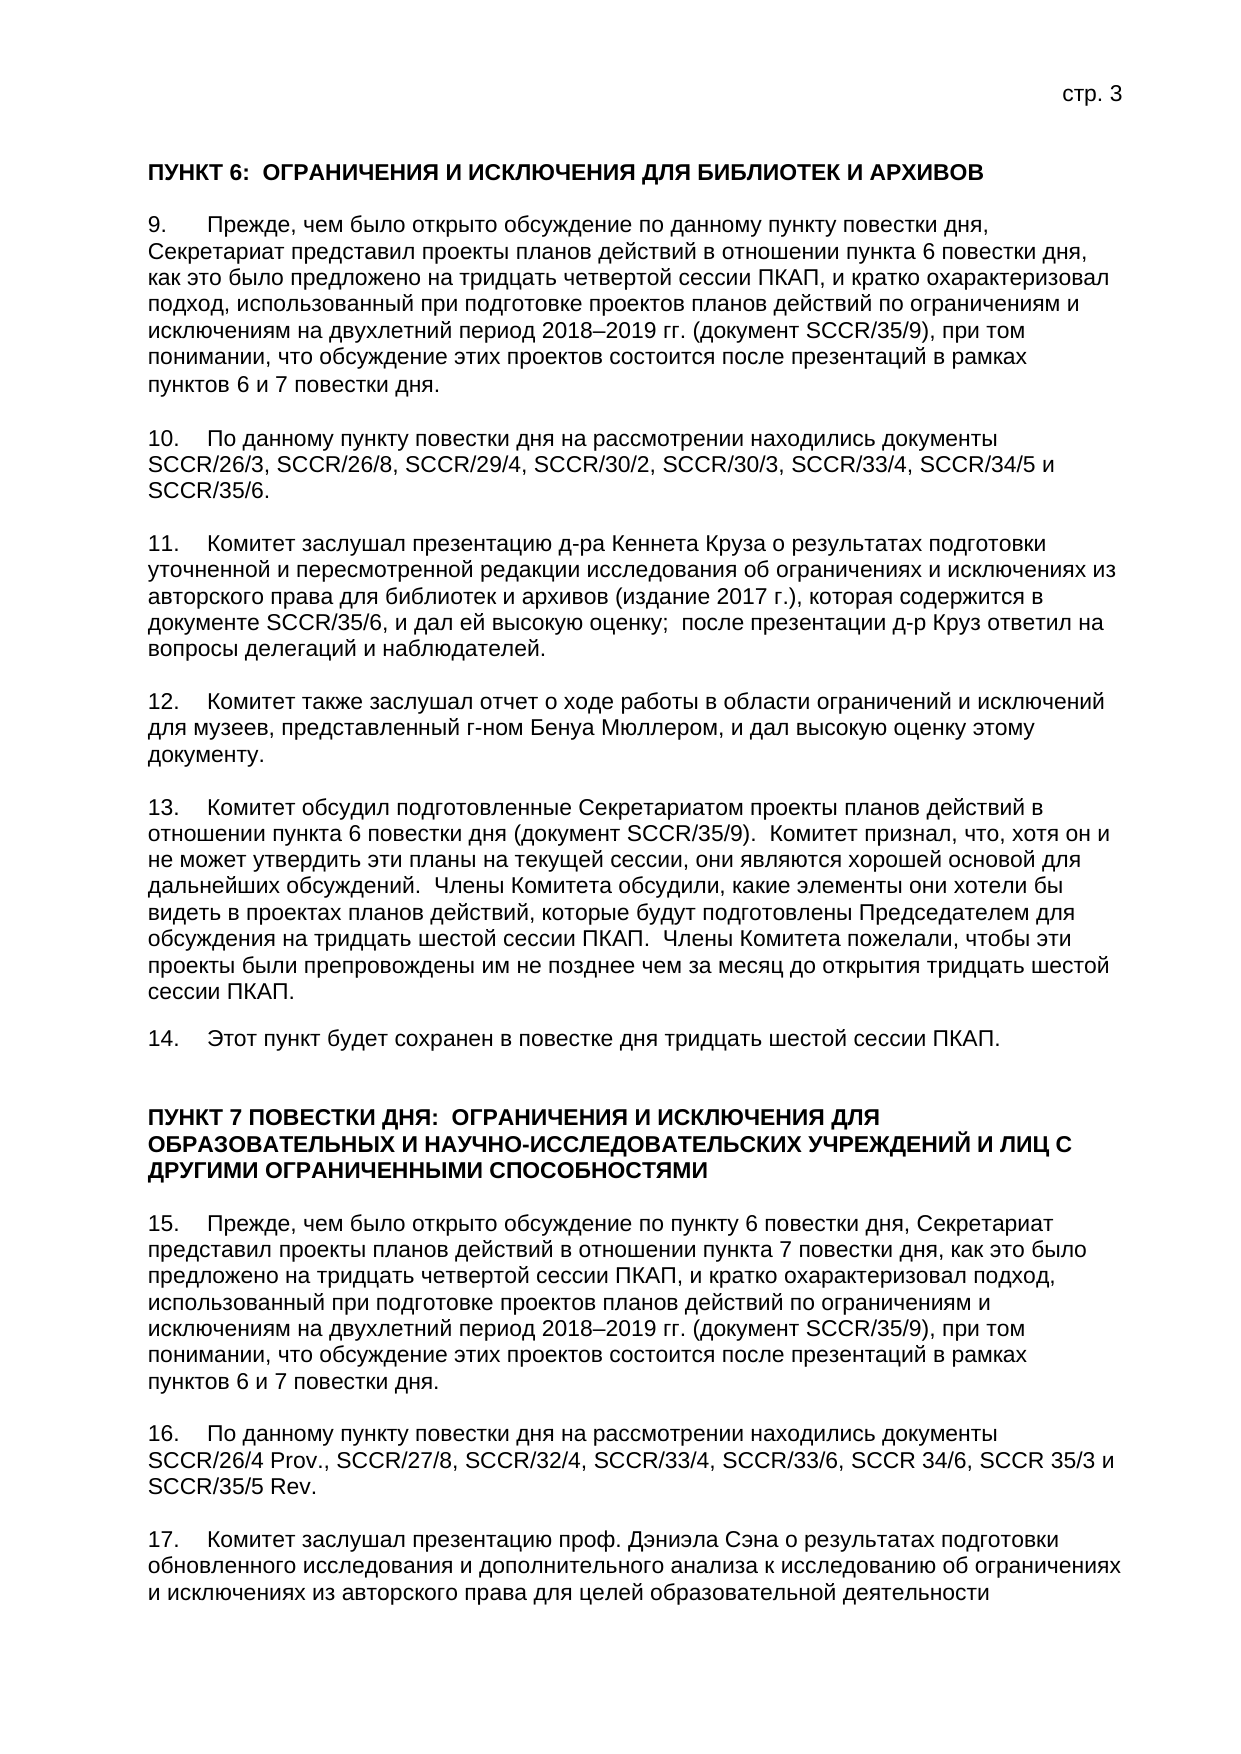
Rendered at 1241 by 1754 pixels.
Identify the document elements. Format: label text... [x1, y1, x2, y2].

text 15. Прежде, чем было открыто обсуждение по пункту 6 повестки дня, Секретариат представил проекты планов действий в отношении пункта 7 повестки дня, как это было предложено на тридцать четвертой сессии ПКАП, и кратко охарактеризовал подход, использованный при подготовке проектов планов действий по ограничениям и исключениям на двухлетний период 2018–2019 гг. (документ SCCR/35/9), при том понимании, что обсуждение этих проектов состоится после презентаций в рамках пунктов 6 и 7 повестки дня. [148, 1209, 1122, 1394]
text 14. Этот пункт будет сохранен в повестке дня тридцать шестой сессии ПКАП. [148, 1025, 1122, 1051]
text 12. Комитет также заслушал отчет о ходе работы в области ограничений и исключений для музеев, представленный г-ном Бенуа Мюллером, и дал высокую оценку этому документу. [148, 688, 1122, 767]
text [148, 1526, 1122, 1605]
text ПУНКТ 6: ОГРАНИЧЕНИЯ И ИСКЛЮЧЕНИЯ ДЛЯ БИБЛИОТЕК И АРХИВОВ [148, 158, 1122, 185]
text 10. По данному пункту повестки дня на рассмотрении находились документы SCCR/26/3, SCCR/26/8, SCCR/29/4, SCCR/30/2, SCCR/30/3, SCCR/33/4, SCCR/34/5 и SCCR/35/6. [148, 424, 1122, 503]
text 11. Комитет заслушал презентацию д-ра Кеннета Круза о результатах подготовки уточненной и пересмотренной редакции исследования об ограничениях и исключениях из авторского права для библиотек и архивов (издание 2017 г.), которая содержится в документе SCCR/35/6, и дал ей высокую оценку; после презентации д-р Круз ответил на вопросы делегаций и наблюдателей. [148, 530, 1122, 662]
text 16. По данному пункту повестки дня на рассмотрении находились документы SCCR/26/4 Prov., SCCR/27/8, SCCR/32/4, SCCR/33/4, SCCR/33/6, SCCR 34/6, SCCR 35/3 и SCCR/35/5 Rev. [148, 1420, 1122, 1499]
text ПУНКТ 7 ПОВЕСТКИ ДНЯ: ОГРАНИЧЕНИЯ И ИСКЛЮЧЕНИЯ ДЛЯ ОБРАЗОВАТЕЛЬНЫХ И НАУЧНО-ИССЛЕДОВАТЕЛЬСКИХ УЧРЕЖДЕНИЙ И ЛИЦ С ДРУГИМИ ОГРАНИЧЕННЫМИ СПОСОБНОСТЯМИ [148, 1104, 1122, 1183]
text 13. Комитет обсудил подготовленные Секретариатом проекты планов действий в отношении пункта 6 повестки дня (документ SCCR/35/9). Комитет признал, что, хотя он и не может утвердить эти планы на текущей сессии, они являются хорошей основой для дальнейших обсуждений. Члены Комитета обсудили, какие элементы они хотели бы видеть в проектах планов действий, которые будут подготовлены Председателем для обсуждения на тридцать шестой сессии ПКАП. Члены Комитета пожелали, чтобы эти проекты были препровождены им не позднее чем за месяц до открытия тридцать шестой сессии ПКАП. [148, 793, 1122, 1004]
text 9. Прежде, чем было открыто обсуждение по данному пункту повестки дня, Секретариат представил проекты планов действий в отношении пункта 6 повестки дня, как это было предложено на тридцать четвертой сессии ПКАП, и кратко охарактеризовал подход, использованный при подготовке проектов планов действий по ограничениям и исключениям на двухлетний период 2018–2019 гг. (документ SCCR/35/9), при том понимании, что обсуждение этих проектов состоится после презентаций в рамках пунктов 6 и 7 повестки дня. [148, 211, 1122, 398]
